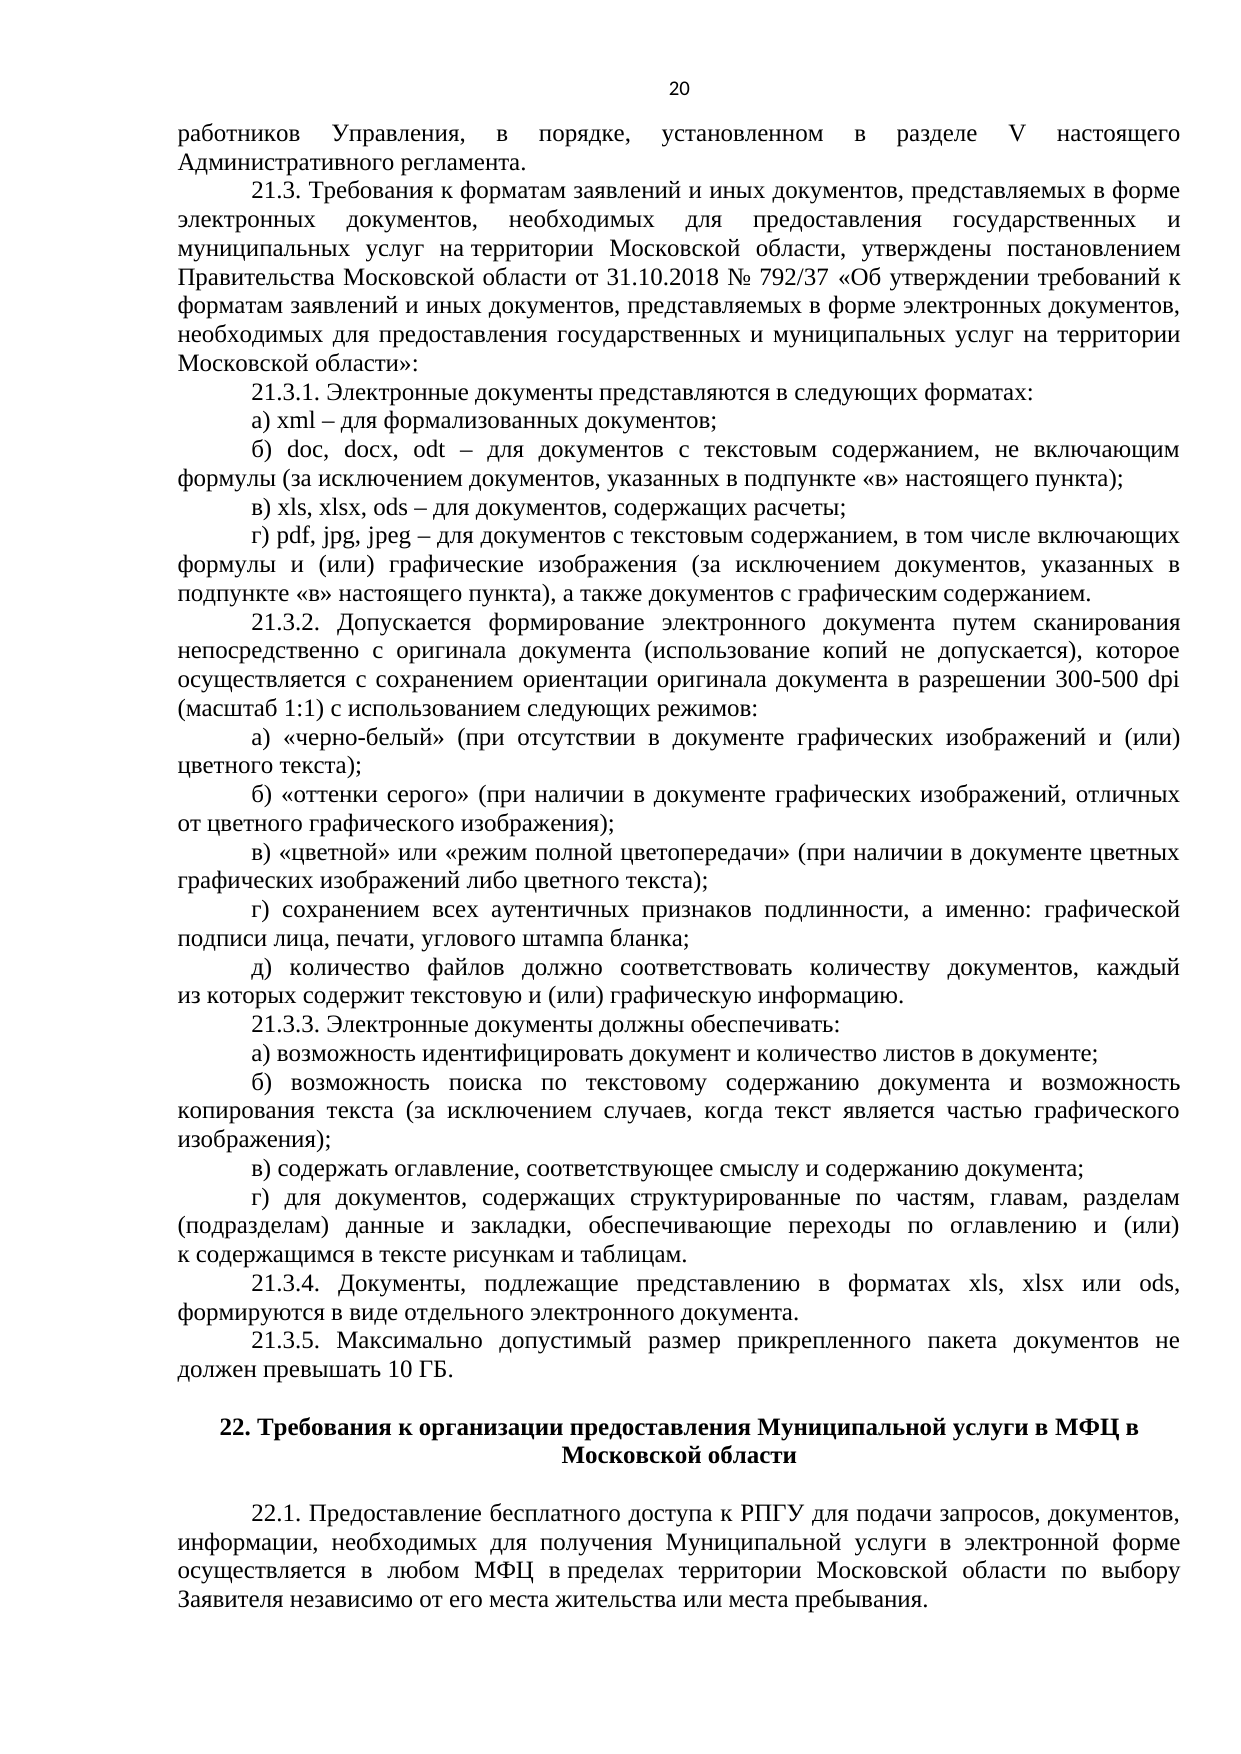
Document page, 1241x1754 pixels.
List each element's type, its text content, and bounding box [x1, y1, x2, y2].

text 21.3. Требования к форматам заявлений и иных документов, представляемых в форме электронных документов, необходимых для предоставления государственных и муниципальных услуг на территории Московской области, утверждены постановлением Правительства Московской области от 31.10.2018 № 792/37 «Об утверждении требований к форматам заявлений и иных документов, представляемых в форме электронных документов, необходимых для предоставления государственных и муниципальных услуг на территории Московской области»: [177, 176, 1181, 377]
text 21.3.4. Документы, подлежащие представлению в форматах xls, xlsx или ods, формируются в виде отдельного электронного документа. [177, 1268, 1181, 1326]
text в) «цветной» или «режим полной цветопередачи» (при наличии в документе цветных графических изображений либо цветного текста); [177, 837, 1181, 894]
text б) doc, docx, odt – для документов с текстовым содержанием, не включающим формулы (за исключением документов, указанных в подпункте «в» настоящего пункта); [177, 434, 1181, 492]
text д) количество файлов должно соответствовать количеству документов, каждый из которых содержит текстовую и (или) графическую информацию. [177, 952, 1181, 1009]
text 21.3.5. Максимально допустимый размер прикрепленного пакета документов не должен превышать 10 ГБ. [177, 1326, 1181, 1383]
text 22. Требования к организации предоставления Муниципальной услуги в МФЦ в Московской области [177, 1412, 1181, 1469]
text в) xls, xlsx, ods – для документов, содержащих расчеты; [177, 492, 1181, 521]
text а) возможность идентифицировать документ и количество листов в документе; [177, 1038, 1181, 1067]
text 21.3.3. Электронные документы должны обеспечивать: [177, 1009, 1181, 1038]
text г) pdf, jpg, jpeg – для документов с текстовым содержанием, в том числе включающих формулы и (или) графические изображения (за исключением документов, указанных в подпункте «в» настоящего пункта), а также документов с графическим содержанием. [177, 521, 1181, 607]
text 22.1. Предоставление бесплатного доступа к РПГУ для подачи запросов, документов, информации, необходимых для получения Муниципальной услуги в электронной форме осуществляется в любом МФЦ в пределах территории Московской области по выбору Заявителя независимо от его места жительства или места пребывания. [177, 1498, 1181, 1613]
text г) сохранением всех аутентичных признаков подлинности, а именно: графической подписи лица, печати, углового штампа бланка; [177, 894, 1181, 952]
text б) возможность поиска по текстовому содержанию документа и возможность копирования текста (за исключением случаев, когда текст является частью графического изображения); [177, 1067, 1181, 1153]
text а) xml – для формализованных документов; [177, 406, 1181, 434]
text б) «оттенки серого» (при наличии в документе графических изображений, отличных от цветного графического изображения); [177, 779, 1181, 837]
text а) «черно-белый» (при отсутствии в документе графических изображений и (или) цветного текста); [177, 722, 1181, 779]
text 21.3.2. Допускается формирование электронного документа путем сканирования непосредственно с оригинала документа (использование копий не допускается), которое осуществляется с сохранением ориентации оригинала документа в разрешении 300-500 dpi (масштаб 1:1) с использованием следующих режимов: [177, 607, 1181, 722]
text в) содержать оглавление, соответствующее смыслу и содержанию документа; [177, 1153, 1181, 1182]
text 21.3.1. Электронные документы представляются в следующих форматах: [177, 377, 1181, 406]
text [177, 118, 1181, 176]
text г) для документов, содержащих структурированные по частям, главам, разделам (подразделам) данные и закладки, обеспечивающие переходы по оглавлению и (или) к содержащимся в тексте рисункам и таблицам. [177, 1182, 1181, 1268]
